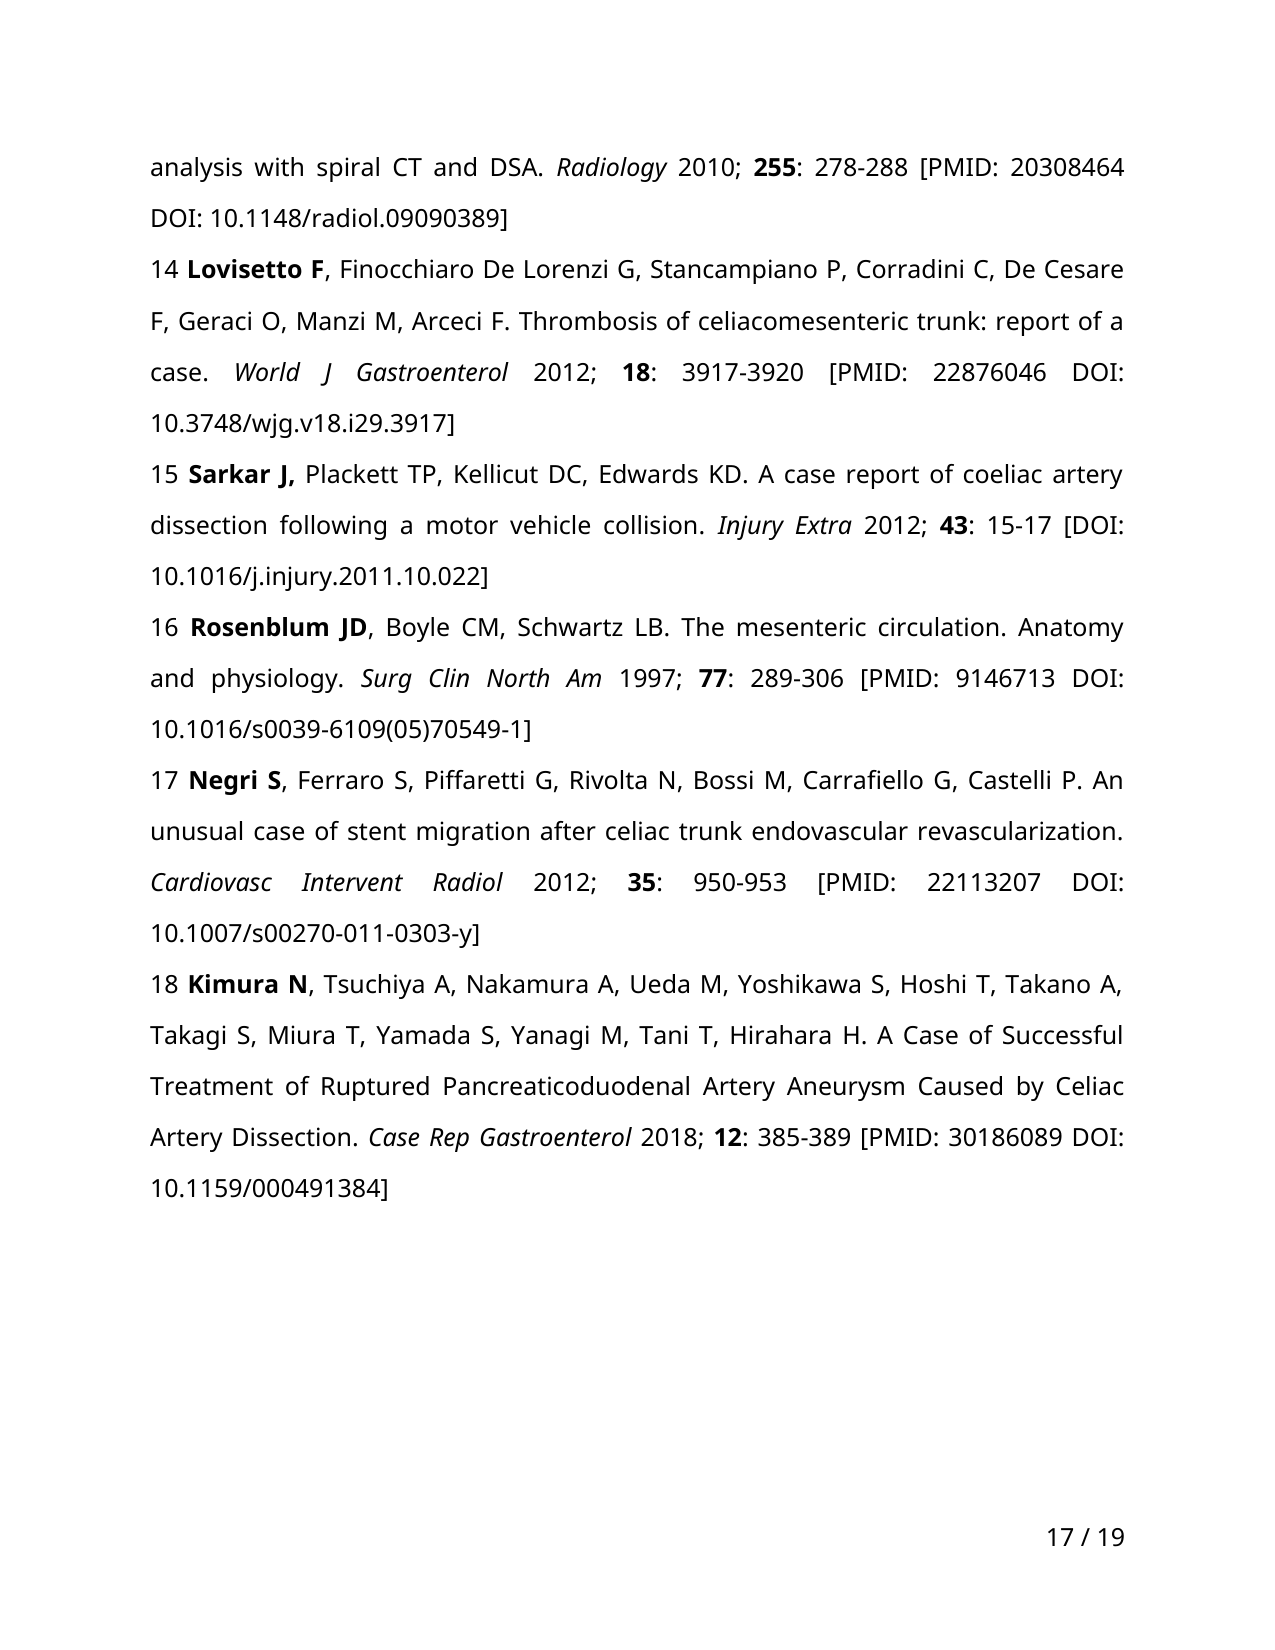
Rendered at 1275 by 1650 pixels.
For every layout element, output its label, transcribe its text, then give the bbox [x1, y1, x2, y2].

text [150, 150, 1125, 235]
text 15 Sarkar J, Plackett TP, Kellicut DC, Edwards KD. A case report of coeliac artery dissection following a motor vehicle collision. Injury Extra 2012; 43: 15-17 [DOI: 10.1016/j.injury.2011.10.022] [150, 456, 1125, 592]
text 17 Negri S, Ferraro S, Piffaretti G, Rivolta N, Bossi M, Carrafiello G, Castelli P. An unusual case of stent migration after celiac trunk endovascular revascularization. Cardiovasc Intervent Radiol 2012; 35: 950-953 [PMID: 22113207 DOI: 10.1007/s00270-011-0303-y] [150, 762, 1125, 950]
text 14 Lovisetto F, Finocchiaro De Lorenzi G, Stancampiano P, Corradini C, De Cesare F, Geraci O, Manzi M, Arceci F. Thrombosis of celiacomesenteric trunk: report of a case. World J Gastroenterol 2012; 18: 3917-3920 [PMID: 22876046 DOI: 10.3748/wjg.v18.i29.3917] [150, 252, 1125, 439]
text 16 Rosenblum JD, Boyle CM, Schwartz LB. The mesenteric circulation. Anatomy and physiology. Surg Clin North Am 1997; 77: 289-306 [PMID: 9146713 DOI: 10.1016/s0039-6109(05)70549-1] [150, 609, 1125, 746]
text 18 Kimura N, Tsuchiya A, Nakamura A, Ueda M, Yoshikawa S, Hoshi T, Takano A, Takagi S, Miura T, Yamada S, Yanagi M, Tani T, Hirahara H. A Case of Successful Treatment of Ruptured Pancreaticoduodenal Artery Aneurysm Caused by Celiac Artery Dissection. Case Rep Gastroenterol 2018; 12: 385-389 [PMID: 30186089 DOI: 10.1159/000491384] [150, 967, 1125, 1205]
